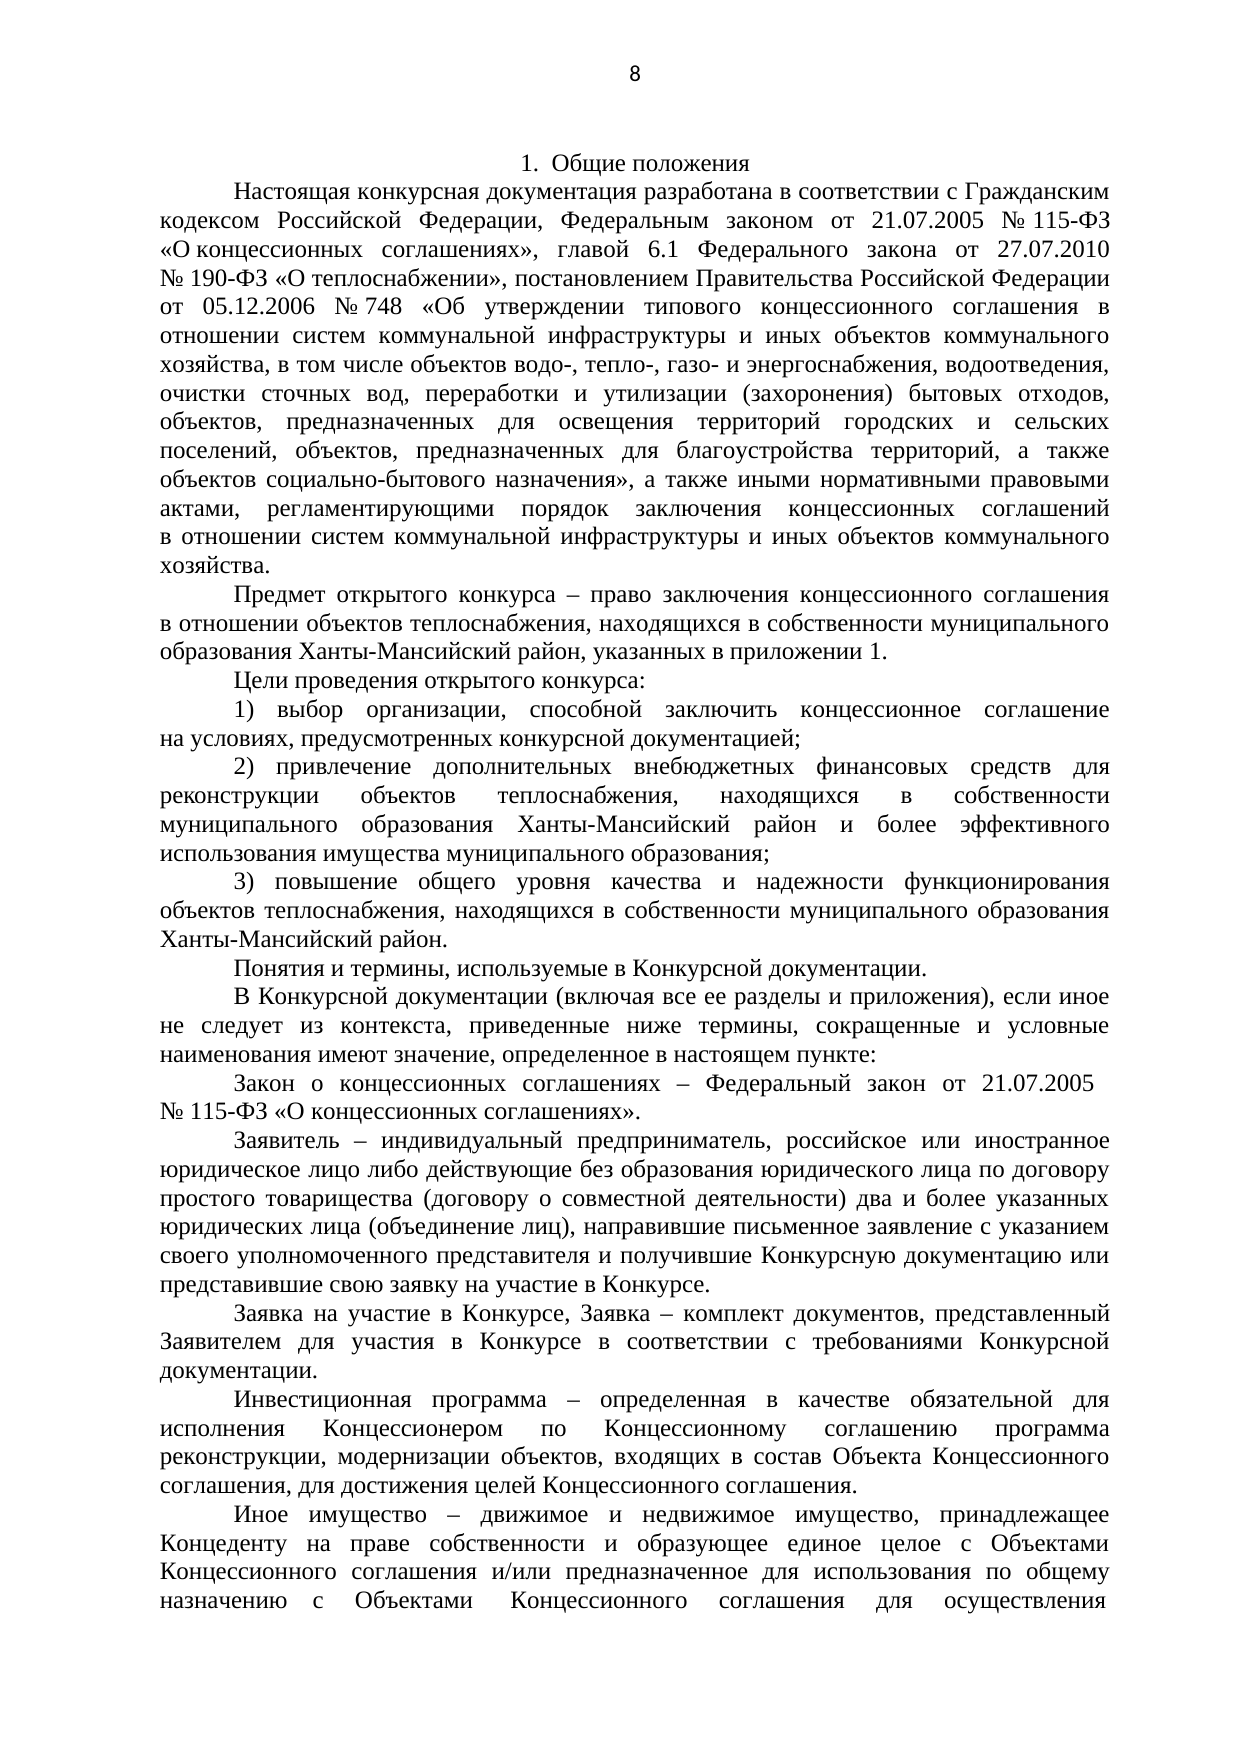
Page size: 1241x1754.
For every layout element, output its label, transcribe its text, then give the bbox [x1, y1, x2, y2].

text Заявитель – индивидуальный предприниматель, российское или иностранное юридическое лицо либо действующие без образования юридического лица по договору простого товарищества (договору о совместной деятельности) два и более указанных юридических лица (объединение лиц), направившие письменное заявление с указанием своего уполномоченного представителя и получившие Конкурсную документацию или представившие свою заявку на участие в Конкурсе. [159, 1125, 1110, 1298]
list Цели проведения открытого конкурса: [159, 665, 1110, 694]
list Настоящая конкурсная документация разработана в соответствии с Гражданским кодексом Российской Федерации, Федеральным законом от 21.07.2005 № 115-ФЗ «О концессионных соглашениях», главой 6.1 Федерального закона от 27.07.2010 № 190-ФЗ «О теплоснабжении», постановлением Правительства Российской Федерации от 05.12.2006 № 748 «Об утверждении типового концессионного соглашения в отношении систем коммунальной инфраструктуры и иных объектов коммунального хозяйства, в том числе объектов водо-, тепло-, газо- и энергоснабжения, водоотведения, очистки сточных вод, переработки и утилизации (захоронения) бытовых отходов, объектов, предназначенных для освещения территорий городских и сельских поселений, объектов, предназначенных для благоустройства территорий, а также объектов социально-бытового назначения», а также иными нормативными правовыми актами, регламентирующими порядок заключения концессионных соглашений в отношении систем коммунальной инфраструктуры и иных объектов коммунального хозяйства. [159, 176, 1110, 579]
list Предмет открытого конкурса – право заключения концессионного соглашения в отношении объектов теплоснабжения, находящихся в собственности муниципального образования Ханты-Мансийский район, указанных в приложении 1. [159, 579, 1110, 665]
text Заявка на участие в Конкурсе, Заявка – комплект документов, представленный Заявителем для участия в Конкурсе в соответствии с требованиями Конкурсной документации. [159, 1298, 1110, 1384]
text 1. Общие положения [159, 148, 1110, 176]
text В Конкурсной документации (включая все ее разделы и приложения), если иное не следует из контекста, приведенные ниже термины, сокращенные и условные наименования имеют значение, определенное в настоящем пункте: [159, 981, 1110, 1068]
list 1) выбор организации, способной заключить концессионное соглашение на условиях, предусмотренных конкурсной документацией; [159, 694, 1110, 751]
text 3) повышение общего уровня качества и надежности функционирования объектов теплоснабжения, находящихся в собственности муниципального образования Ханты-Мансийский район. [159, 866, 1110, 953]
text Иное имущество – движимое и недвижимое имущество, принадлежащее Концеденту на праве собственности и образующее единое целое с Объектами Концессионного соглашения и/или предназначенное для использования по общему назначению с Объектами Концессионного соглашения для осуществления [159, 1499, 1110, 1614]
list Понятия и термины, используемые в Конкурсной документации. [159, 953, 1110, 981]
text 2) привлечение дополнительных внебюджетных финансовых средств для реконструкции объектов теплоснабжения, находящихся в собственности муниципального образования Ханты-Мансийский район и более эффективного использования имущества муниципального образования; [159, 751, 1110, 866]
text Инвестиционная программа – определенная в качестве обязательной для исполнения Концессионером по Концессионному соглашению программа реконструкции, модернизации объектов, входящих в состав Объекта Концессионного соглашения, для достижения целей Концессионного соглашения. [159, 1384, 1110, 1499]
text Закон о концессионных соглашениях – Федеральный закон от 21.07.2005 № 115-ФЗ «О концессионных соглашениях». [159, 1068, 1110, 1125]
